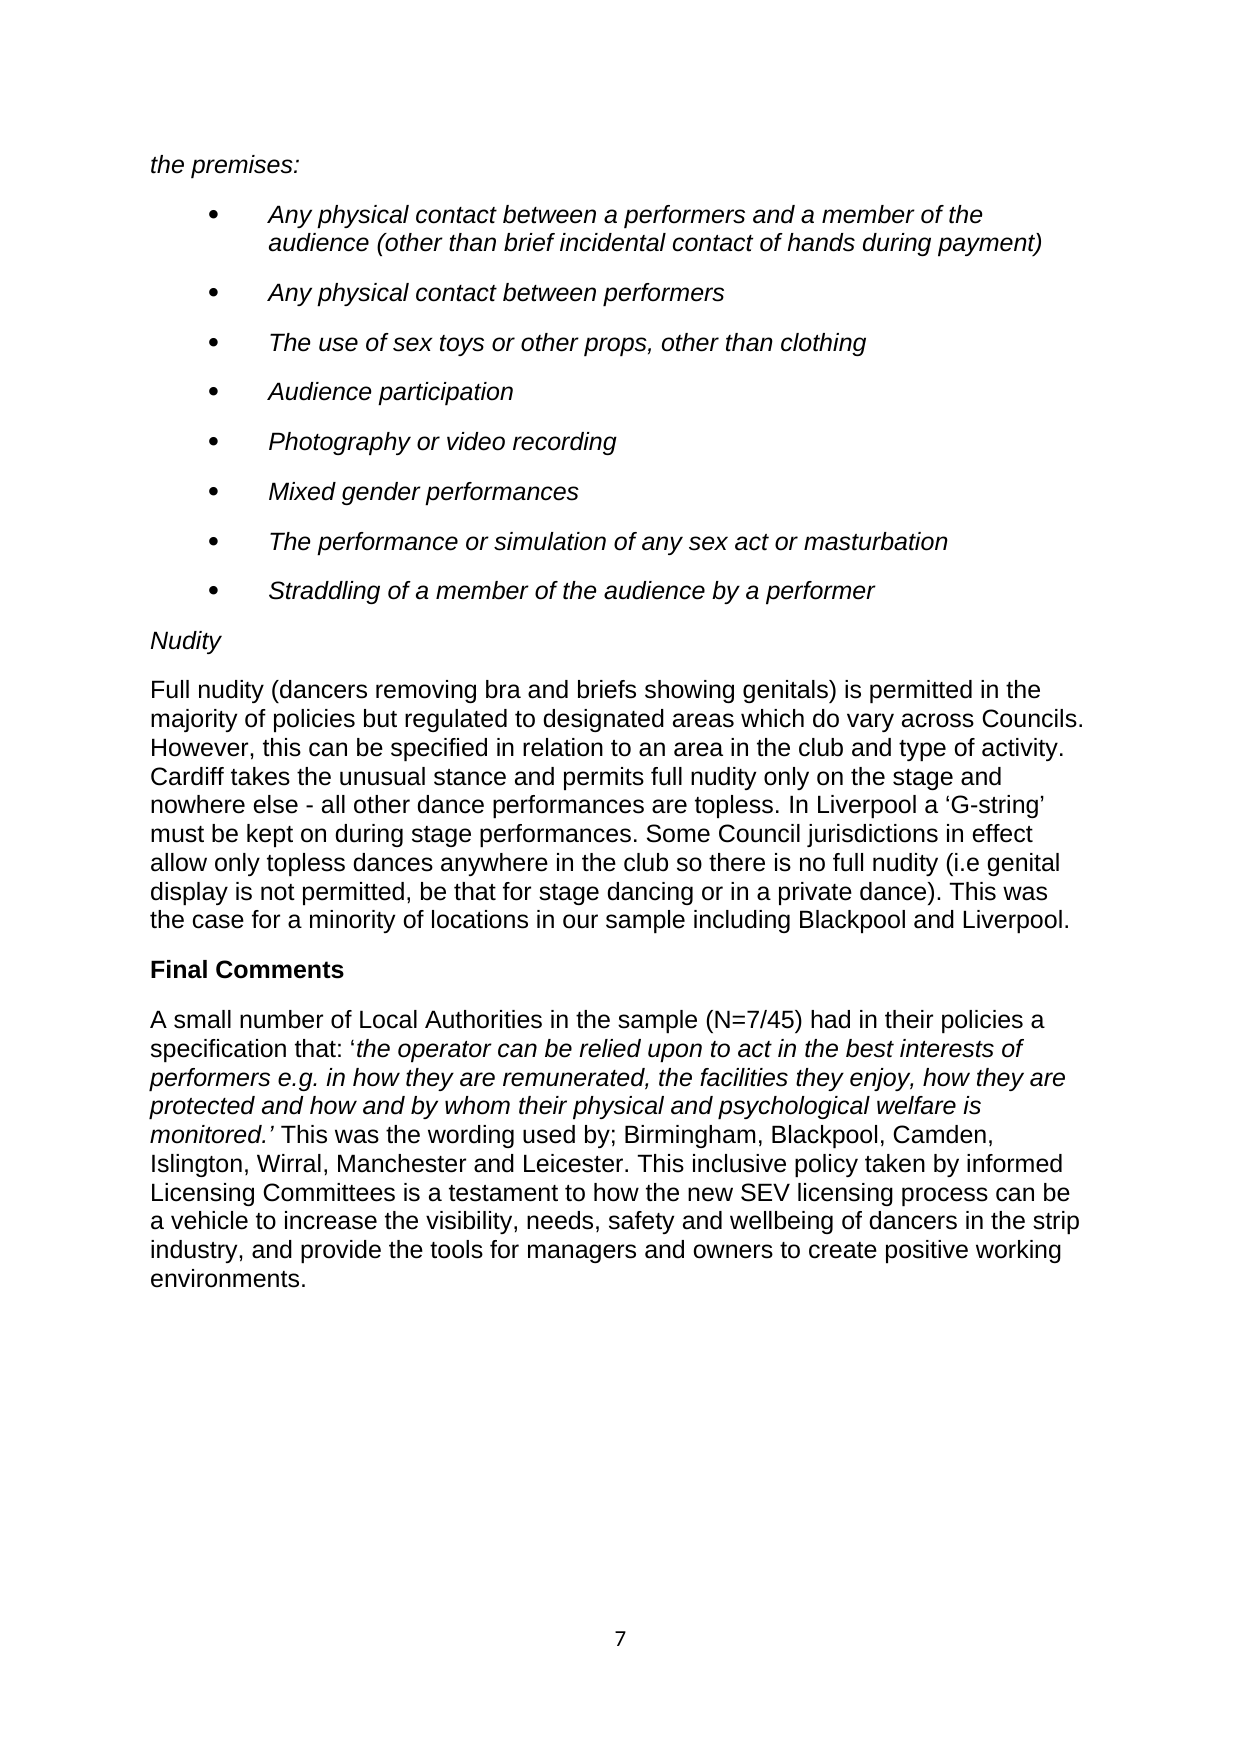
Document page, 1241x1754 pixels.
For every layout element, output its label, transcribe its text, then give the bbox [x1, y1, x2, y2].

text A small number of Local Authorities in the sample (N=7/45) had in their policies a specification that: ‘the operator can be relied upon to act in the best interests of performers e.g. in how they are remunerated, the facilities they enjoy, how they are protected and how and by whom their physical and psychological welfare is monitored.’ This was the wording used by; Birmingham, Blackpool, Camden, Islington, Wirral, Manchester and Leicester. This inclusive policy taken by informed Licensing Committees is a testament to how the new SEV licensing process can be a vehicle to increase the visibility, needs, safety and wellbeing of dancers in the strip industry, and provide the tools for managers and owners to create positive working environments. [150, 1005, 1090, 1292]
list Straddling of a member of the audience by a performer [209, 576, 1090, 605]
list Mixed gender performances [209, 477, 1090, 506]
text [150, 150, 1090, 179]
text Full nudity (dancers removing bra and briefs showing genitals) is permitted in the majority of policies but regulated to designated areas which do vary across Councils. However, this can be specified in relation to an area in the club and type of activity. Cardiff takes the unusual stance and permits full nudity only on the stage and nowhere else - all other dance performances are topless. In Liverpool a ‘G-string’ must be kept on during stage performances. Some Council jurisdictions in effect allow only topless dances anywhere in the club so there is no full nudity (i.e genital display is not permitted, be that for stage dancing or in a private dance). This was the case for a minority of locations in our sample including Blackpool and Liverpool. [150, 675, 1090, 934]
text Nudity [150, 626, 1090, 654]
list Any physical contact between performers [209, 278, 1090, 307]
list The performance or simulation of any sex act or masturbation [209, 526, 1090, 555]
list The use of sex toys or other props, other than clothing [209, 328, 1090, 357]
list Audience participation [209, 377, 1090, 406]
text Final Comments [150, 955, 1090, 984]
list Any physical contact between a performers and a member of the audience (other than brief incidental contact of hands during payment) [209, 199, 1090, 257]
list Photography or video recording [209, 427, 1090, 456]
